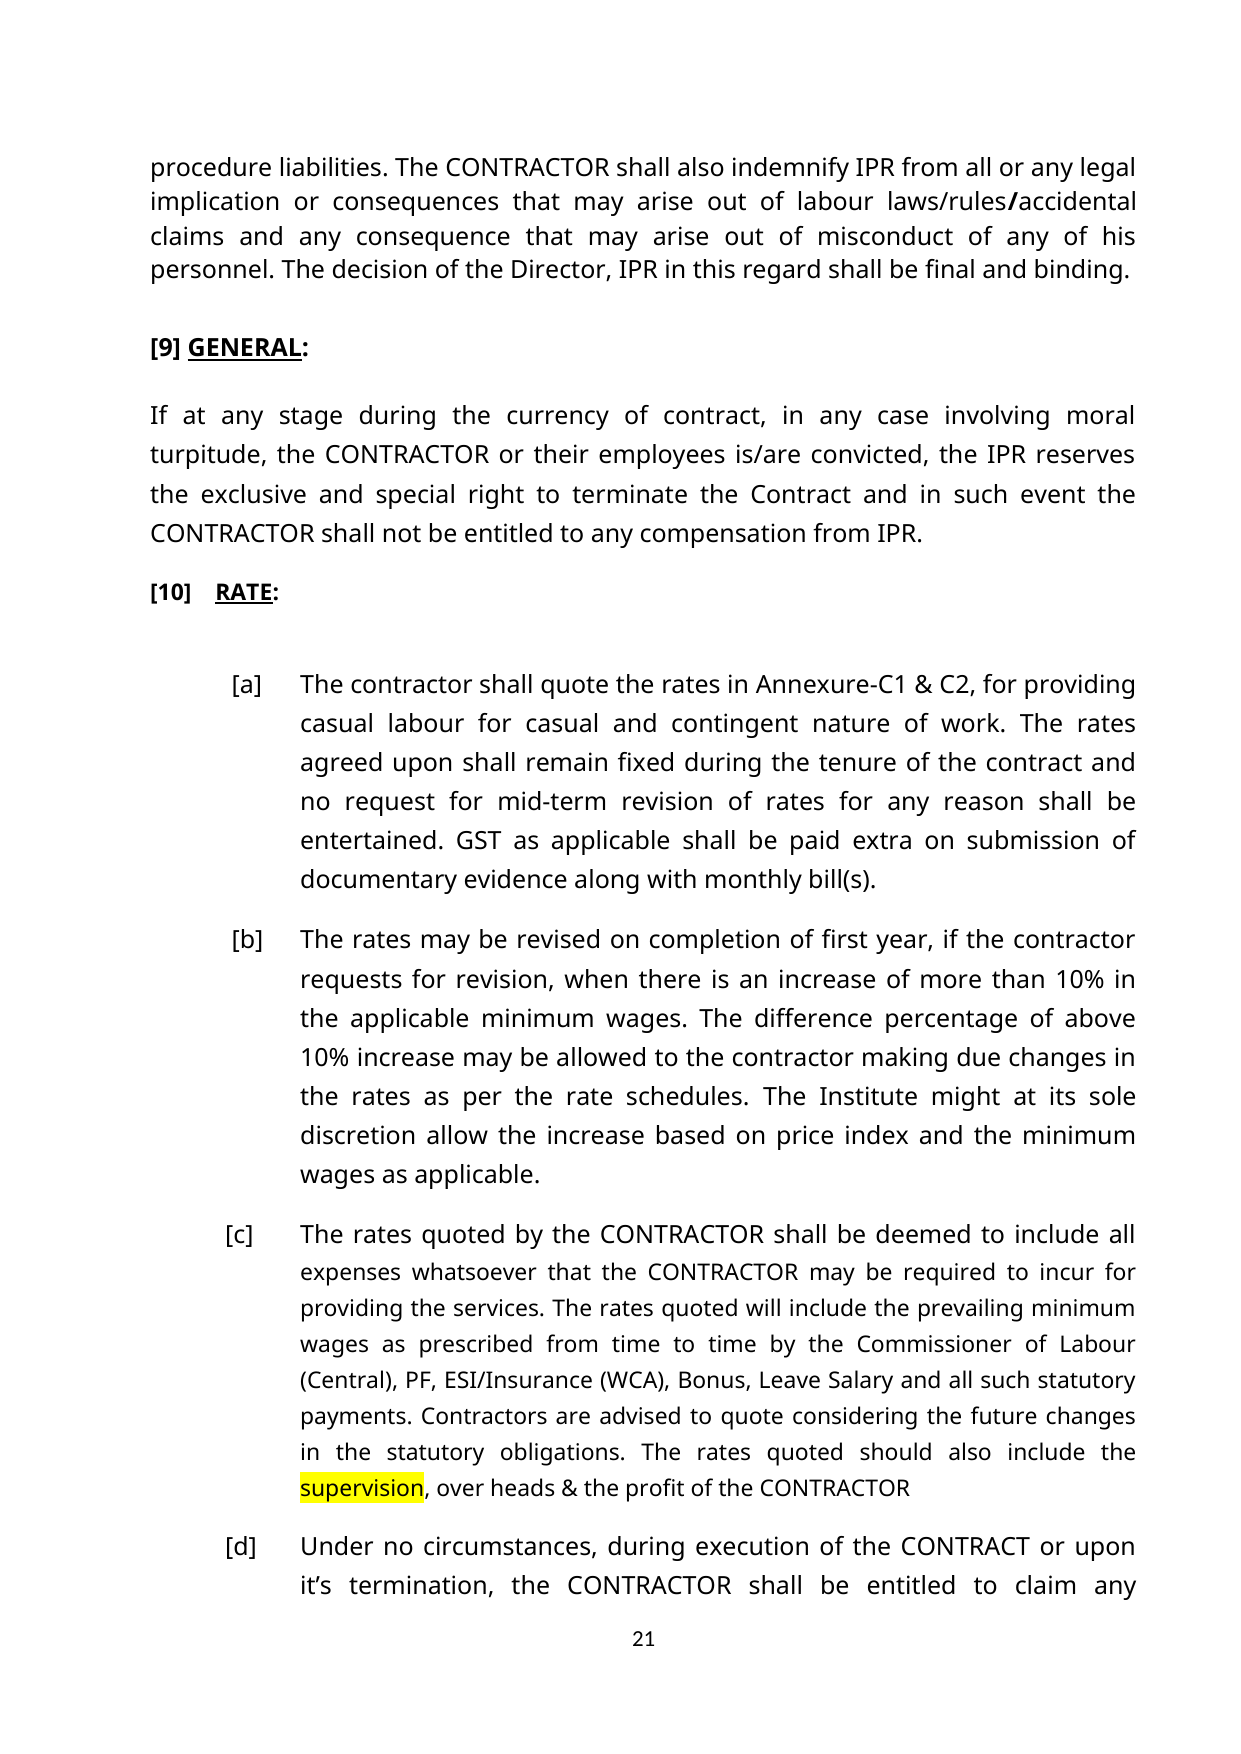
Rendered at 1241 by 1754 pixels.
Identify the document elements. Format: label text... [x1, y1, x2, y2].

text [a] The contractor shall quote the rates in Annexure-C1 & C2, for providing casual labour for casual and contingent nature of work. The rates agreed upon shall remain fixed during the tenure of the contract and no request for mid-term revision of rates for any reason shall be entertained. GST as applicable shall be paid extra on submission of documentary evidence along with monthly bill(s). [225, 666, 1137, 896]
text [c] The rates quoted by the CONTRACTOR shall be deemed to include all expenses whatsoever that the CONTRACTOR may be required to incur for providing the services. The rates quoted will include the prevailing minimum wages as prescribed from time to time by the Commissioner of Labour (Central), PF, ESI/Insurance (WCA), Bonus, Leave Salary and all such statutory payments. Contractors are advised to quote considering the future changes in the statutory obligations. The rates quoted should also include the supervision, over heads & the profit of the CONTRACTOR [225, 1217, 1137, 1503]
text [b] The rates may be revised on completion of first year, if the contractor requests for revision, when there is an increase of more than 10% in the applicable minimum wages. The difference percentage of above 10% increase may be allowed to the contractor making due changes in the rates as per the rate schedules. The Institute might at its sole discretion allow the increase based on price index and the minimum wages as applicable. [225, 922, 1137, 1191]
text [10] RATE: [150, 576, 1137, 607]
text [225, 1528, 1137, 1602]
text If at any stage during the currency of contract, in any case involving moral turpitude, the CONTRACTOR or their employees is/are convicted, the IPR reserves the exclusive and special right to terminate the Contract and in such event the CONTRACTOR shall not be entitled to any compensation from IPR. [150, 398, 1137, 549]
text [150, 150, 1137, 286]
list [9] GENERAL: [150, 330, 1137, 364]
